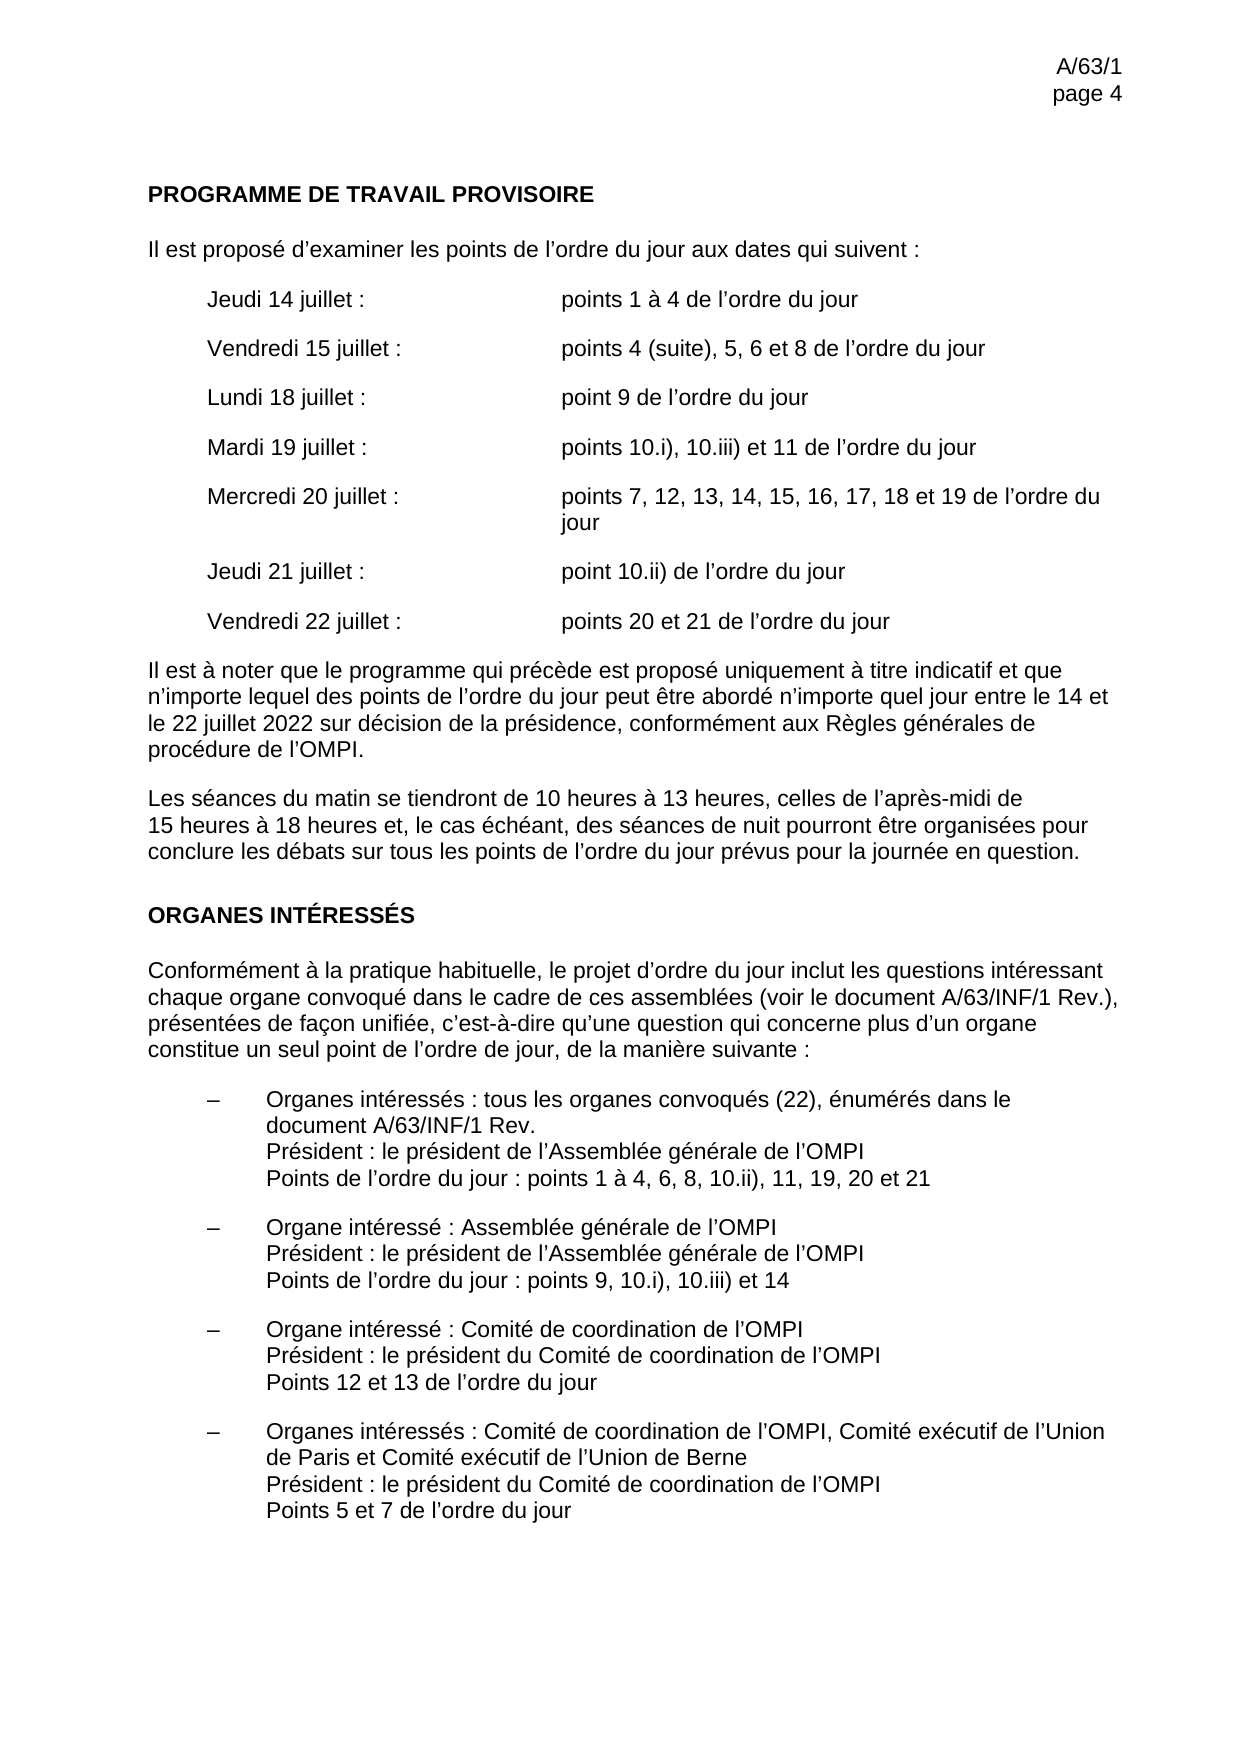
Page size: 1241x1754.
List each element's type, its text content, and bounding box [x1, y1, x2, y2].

list Organe intéressé : Comité de coordination de l’OMPI Président : le président du Comité de coordination de l’OMPI Points 12 et 13 de l’ordre du jour [207, 1316, 1122, 1395]
list Lundi 18 juillet : point 9 de l’ordre du jour [207, 384, 1122, 411]
list Conformément à la pratique habituelle, le projet d’ordre du jour inclut les questions intéressant chaque organe convoqué dans le cadre de ces assemblées (voir le document A/63/INF/1 Rev.), présentées de façon unifiée, c’est-à-dire qu’une question qui concerne plus d’un organe constitue un seul point de l’ordre de jour, de la manière suivante : [148, 957, 1122, 1063]
list Vendredi 22 juillet : points 20 et 21 de l’ordre du jour [207, 608, 1122, 634]
list Vendredi 15 juillet : points 4 (suite), 5, 6 et 8 de l’ordre du jour [207, 335, 1122, 361]
list Organe intéressé : Assemblée générale de l’OMPI Président : le président de l’Assemblée générale de l’OMPI Points de l’ordre du jour : points 9, 10.i), 10.iii) et 14 [207, 1214, 1122, 1293]
list Jeudi 21 juillet : point 10.ii) de l’ordre du jour [207, 558, 1122, 585]
list Il est à noter que le programme qui précède est proposé uniquement à titre indicatif et que n’importe lequel des points de l’ordre du jour peut être abordé n’importe quel jour entre le 14 et le 22 juillet 2022 sur décision de la présidence, conformément aux Règles générales de procédure de l’OMPI. [148, 657, 1122, 762]
subtitle Programme de travail provisoire [148, 181, 1122, 207]
list Les séances du matin se tiendront de 10 heures à 13 heures, celles de l’après-midi de 15 heures à 18 heures et, le cas échéant, des séances de nuit pourront être organisées pour conclure les débats sur tous les points de l’ordre du jour prévus pour la journée en question. [148, 785, 1122, 864]
list Il est proposé d’examiner les points de l’ordre du jour aux dates qui suivent : [148, 236, 1122, 263]
list Organes intéressés : tous les organes convoqués (22), énumérés dans le document A/63/INF/1 Rev. Président : le président de l’Assemblée générale de l’OMPI Points de l’ordre du jour : points 1 à 4, 6, 8, 10.ii), 11, 19, 20 et 21 [207, 1086, 1122, 1191]
list Organes intéressés : Comité de coordination de l’OMPI, Comité exécutif de l’Union de Paris et Comité exécutif de l’Union de Berne Président : le président du Comité de coordination de l’OMPI Points 5 et 7 de l’ordre du jour [207, 1418, 1122, 1523]
list Jeudi 14 juillet : points 1 à 4 de l’ordre du jour [207, 286, 1122, 312]
subtitle Organes intéressés [148, 902, 1122, 928]
list Mercredi 20 juillet : points 7, 12, 13, 14, 15, 16, 17, 18 et 19 de l’ordre du jour [207, 483, 1122, 535]
list Mardi 19 juillet : points 10.i), 10.iii) et 11 de l’ordre du jour [207, 433, 1122, 460]
